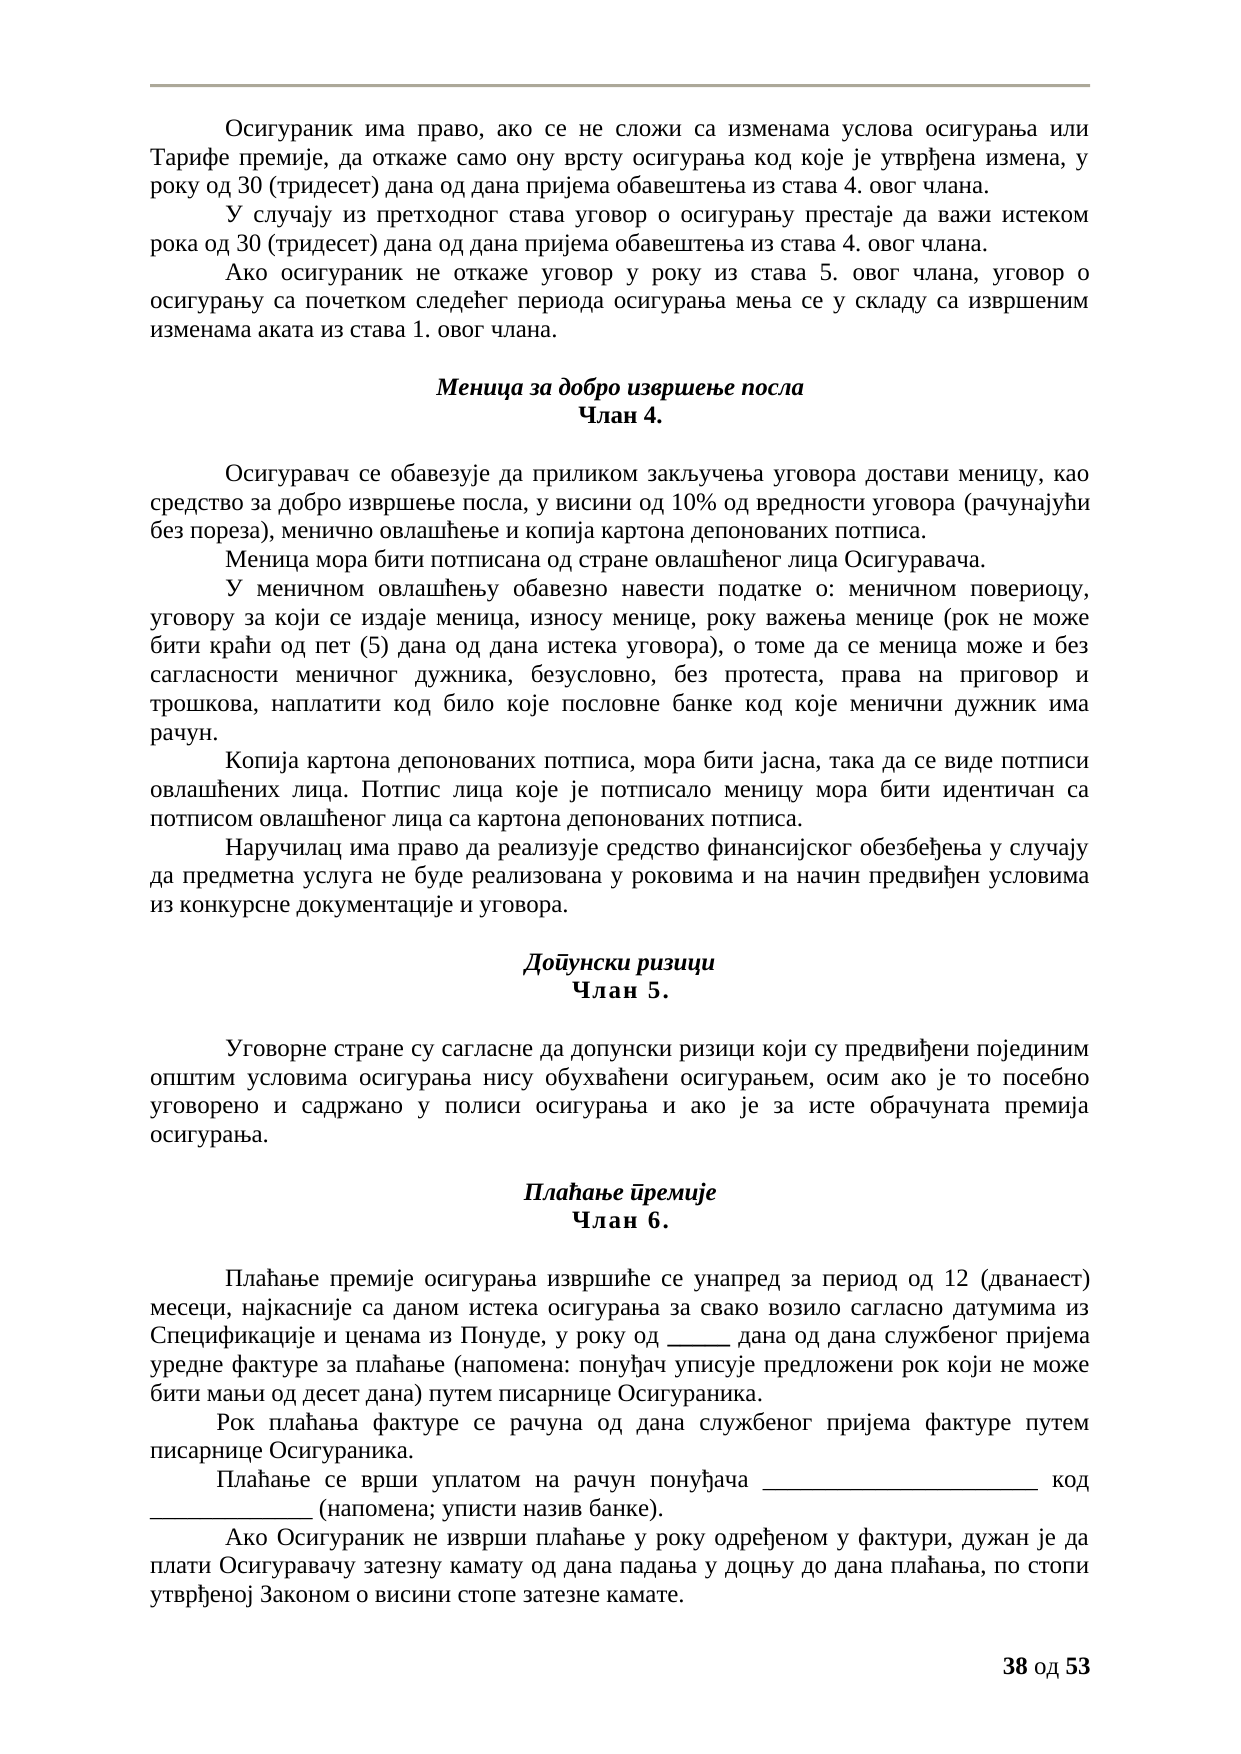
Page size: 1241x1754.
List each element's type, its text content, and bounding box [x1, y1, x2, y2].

text Члан 6. [150, 1205, 1090, 1234]
text Члан 5. [150, 975, 1090, 1004]
text Наручилац има право да реализује средство финансијског обезбеђења у случају да предметна услуга не буде реализована у роковима и на начин предвиђен условима из конкурсне документације и уговора. [150, 832, 1090, 918]
text Плаћање премије [150, 1177, 1090, 1205]
text Ако Осигураник не изврши плаћање у року одређеном у фактури, дужан је да плати Осигуравачу затезну камату од дана падања у доцњу до дана плаћања, по стопи утврђеној Законом о висини стопе затезне камате. [150, 1522, 1090, 1608]
text Меница за добро извршење посла [150, 372, 1090, 400]
text Ако осигураник не откаже уговор у року из става 5. овог члана, уговор о осигурању са почетком следећег периода осигурања мења се у складу са извршеним изменама аката из става 1. овог члана. [150, 257, 1090, 343]
text Осигуравач се обавезује да приликом закључења уговора достави меницу, као средство за добро извршење посла, у висини од 10% од вредности уговора (рачунајући без пореза), менично овлашћење и копија картона депонованих потписа. [150, 458, 1090, 544]
text Члан 4. [150, 400, 1090, 429]
text Осигураник има право, ако се не сложи са изменама услова осигурања или Тарифе премије, да откаже само ону врсту осигурања код које је утврђена измена, у року од 30 (тридесет) дана од дана пријема обавештења из става 4. овог члана. [150, 113, 1090, 199]
text Меница мора бити потписана од стране овлашћеног лица Осигуравача. [150, 544, 1090, 573]
text Плаћање се врши уплатом на рачун понуђача ______________________ код _____________ (напомена; уписти назив банке). [150, 1464, 1090, 1522]
text Плаћање премије осигурања извршиће се унапред за период од 12 (дванаест) месеци, најкасније са даном истека осигурања за свако возило сагласно датумима из Спецификације и ценама из Понуде, у року од _____ дана од дана службеног пријема уредне фактуре за плаћање (напомена: понуђач уписује предложени рок који не може бити мањи од десет дана) путем писарнице Осигураника. [150, 1263, 1090, 1407]
text Допунски ризици [150, 947, 1090, 975]
text Уговорне стране су сагласне да допунски ризици који су предвиђени појединим општим условима осигурања нису обухваћени осигурањем, осим ако је то посебно уговорено и садржано у полиси осигурања и ако је за исте обрачуната премија осигурања. [150, 1033, 1090, 1148]
text У меничном овлашћењу обавезно навести податке о: меничном повериоцу, уговору за који се издаје меница, износу менице, року важења менице (рок не може бити краћи од пет (5) дана од дана истека уговора), о томе да се меница може и без сагласности меничног дужника, безусловно, без протеста, права на приговор и трошкова, наплатити код било које пословне банке код које менични дужник има рачун. [150, 573, 1090, 745]
text Рок плаћања фактуре се рачуна од дана службеног пријема фактуре путем писарнице Осигураника. [150, 1407, 1090, 1464]
text У случају из претходног става уговор о осигурању престаје да важи истеком рокa од 30 (тридесет) дана од дана пријема обавештења из става 4. овог члана. [150, 199, 1090, 257]
text Копија картона депонованих потписа, мора бити јасна, така да се виде потписи овлашћених лица. Потпис лица које је потписало меницу мора бити идентичан са потписом овлашћеног лица са картона депонованих потписа. [150, 745, 1090, 832]
